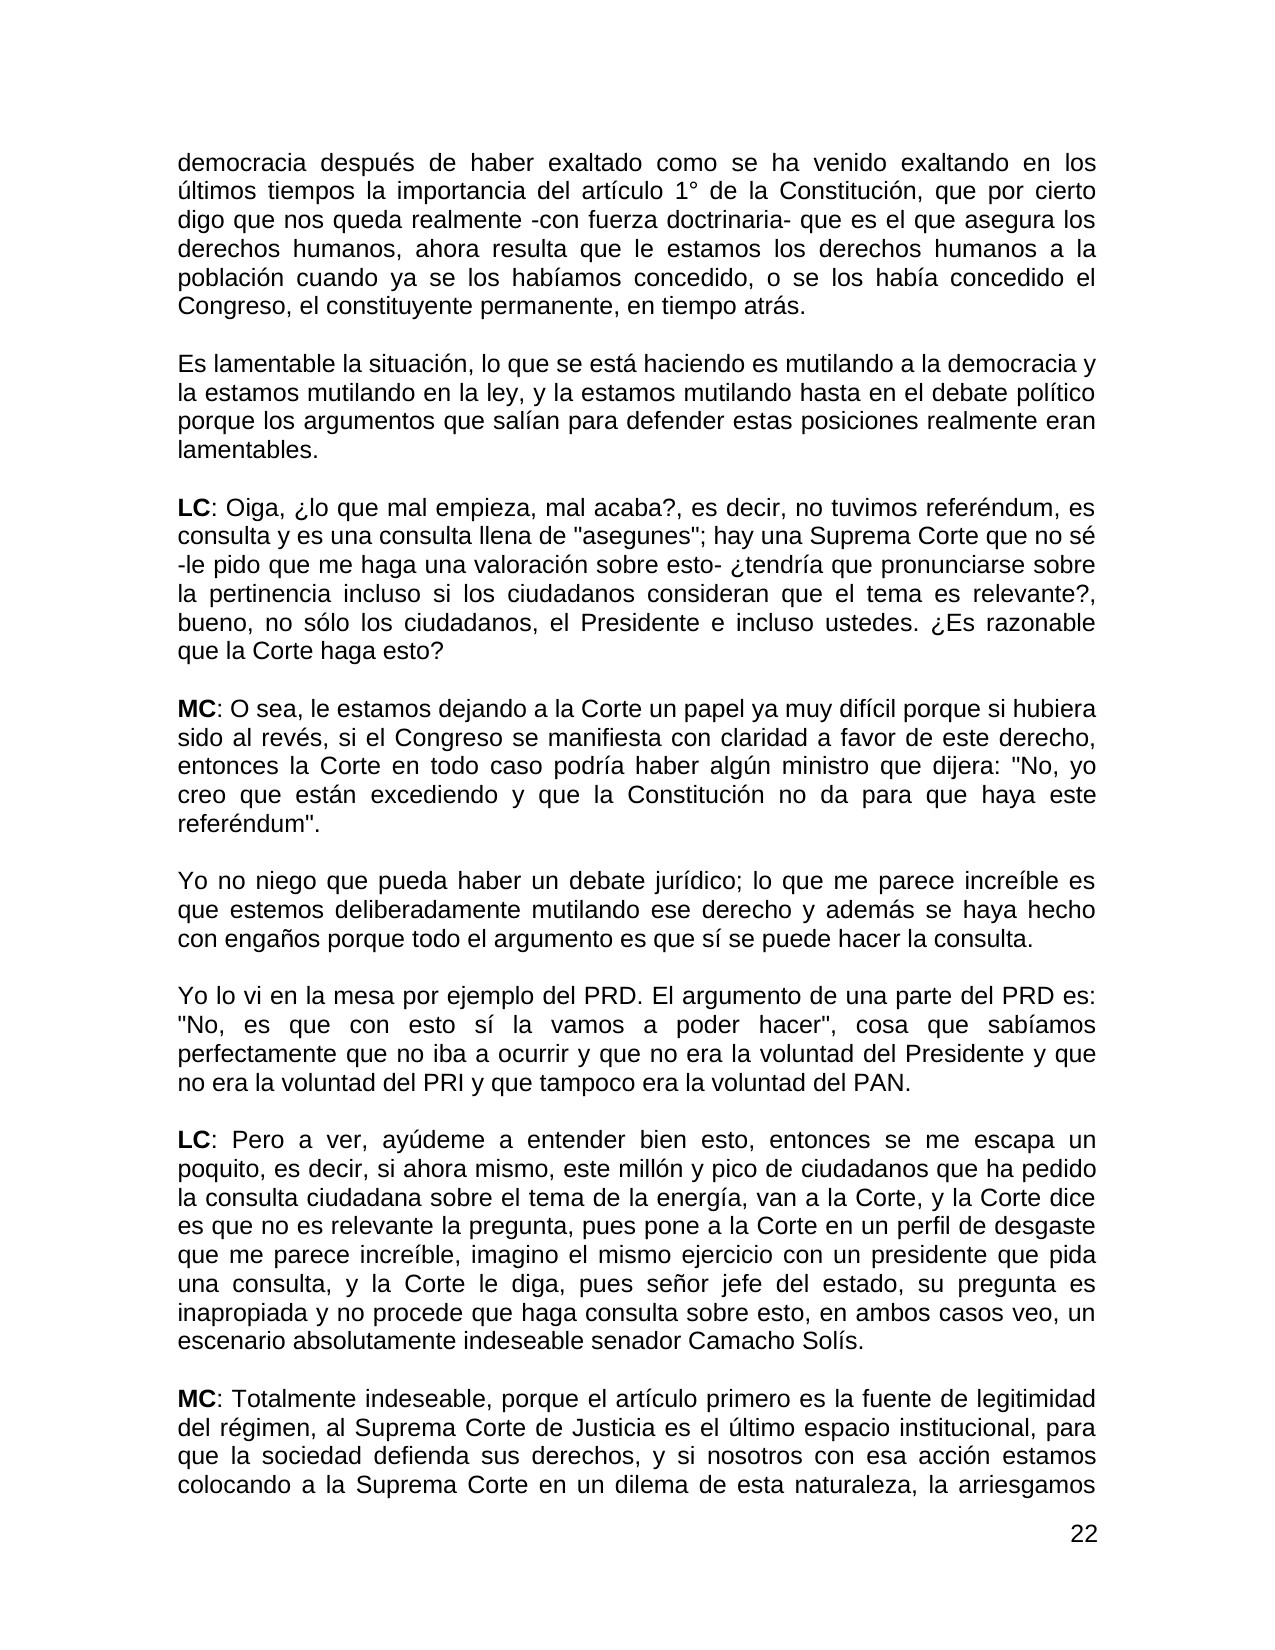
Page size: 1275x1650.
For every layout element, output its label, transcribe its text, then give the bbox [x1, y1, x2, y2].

text LC: Pero a ver, ayúdeme a entender bien esto, entonces se me escapa un poquito, es decir, si ahora mismo, este millón y pico de ciudadanos que ha pedido la consulta ciudadana sobre el tema de la energía, van a la Corte, y la Corte dice es que no es relevante la pregunta, pues pone a la Corte en un perfil de desgaste que me parece increíble, imagino el mismo ejercicio con un presidente que pida una consulta, y la Corte le diga, pues señor jefe del estado, su pregunta es inapropiada y no procede que haga consulta sobre esto, en ambos casos veo, un escenario absolutamente indeseable senador Camacho Solís. [177, 1125, 1098, 1355]
text Yo no niego que pueda haber un debate jurídico; lo que me parece increíble es que estemos deliberadamente mutilando ese derecho y además se haya hecho con engaños porque todo el argumento es que sí se puede hacer la consulta. [177, 866, 1098, 953]
text MC: O sea, le estamos dejando a la Corte un papel ya muy difícil porque si hubiera sido al revés, si el Congreso se manifiesta con claridad a favor de este derecho, entonces la Corte en todo caso podría haber algún ministro que dijera: "No, yo creo que están excediendo y que la Constitución no da para que haya este referéndum". [177, 694, 1098, 838]
text Es lamentable la situación, lo que se está haciendo es mutilando a la democracia y la estamos mutilando en la ley, y la estamos mutilando hasta en el debate político porque los argumentos que salían para defender estas posiciones realmente eran lamentables. [177, 349, 1098, 464]
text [177, 1384, 1098, 1499]
text LC: Oiga, ¿lo que mal empieza, mal acaba?, es decir, no tuvimos referéndum, es consulta y es una consulta llena de "asegunes"; hay una Suprema Corte que no sé -le pido que me haga una valoración sobre esto- ¿tendría que pronunciarse sobre la pertinencia incluso si los ciudadanos consideran que el tema es relevante?, bueno, no sólo los ciudadanos, el Presidente e incluso ustedes. ¿Es razonable que la Corte haga esto? [177, 493, 1098, 665]
text Yo lo vi en la mesa por ejemplo del PRD. El argumento de una parte del PRD es: "No, es que con esto sí la vamos a poder hacer", cosa que sabíamos perfectamente que no iba a ocurrir y que no era la voluntad del Presidente y que no era la voluntad del PRI y que tampoco era la voluntad del PAN. [177, 981, 1098, 1096]
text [177, 148, 1098, 320]
